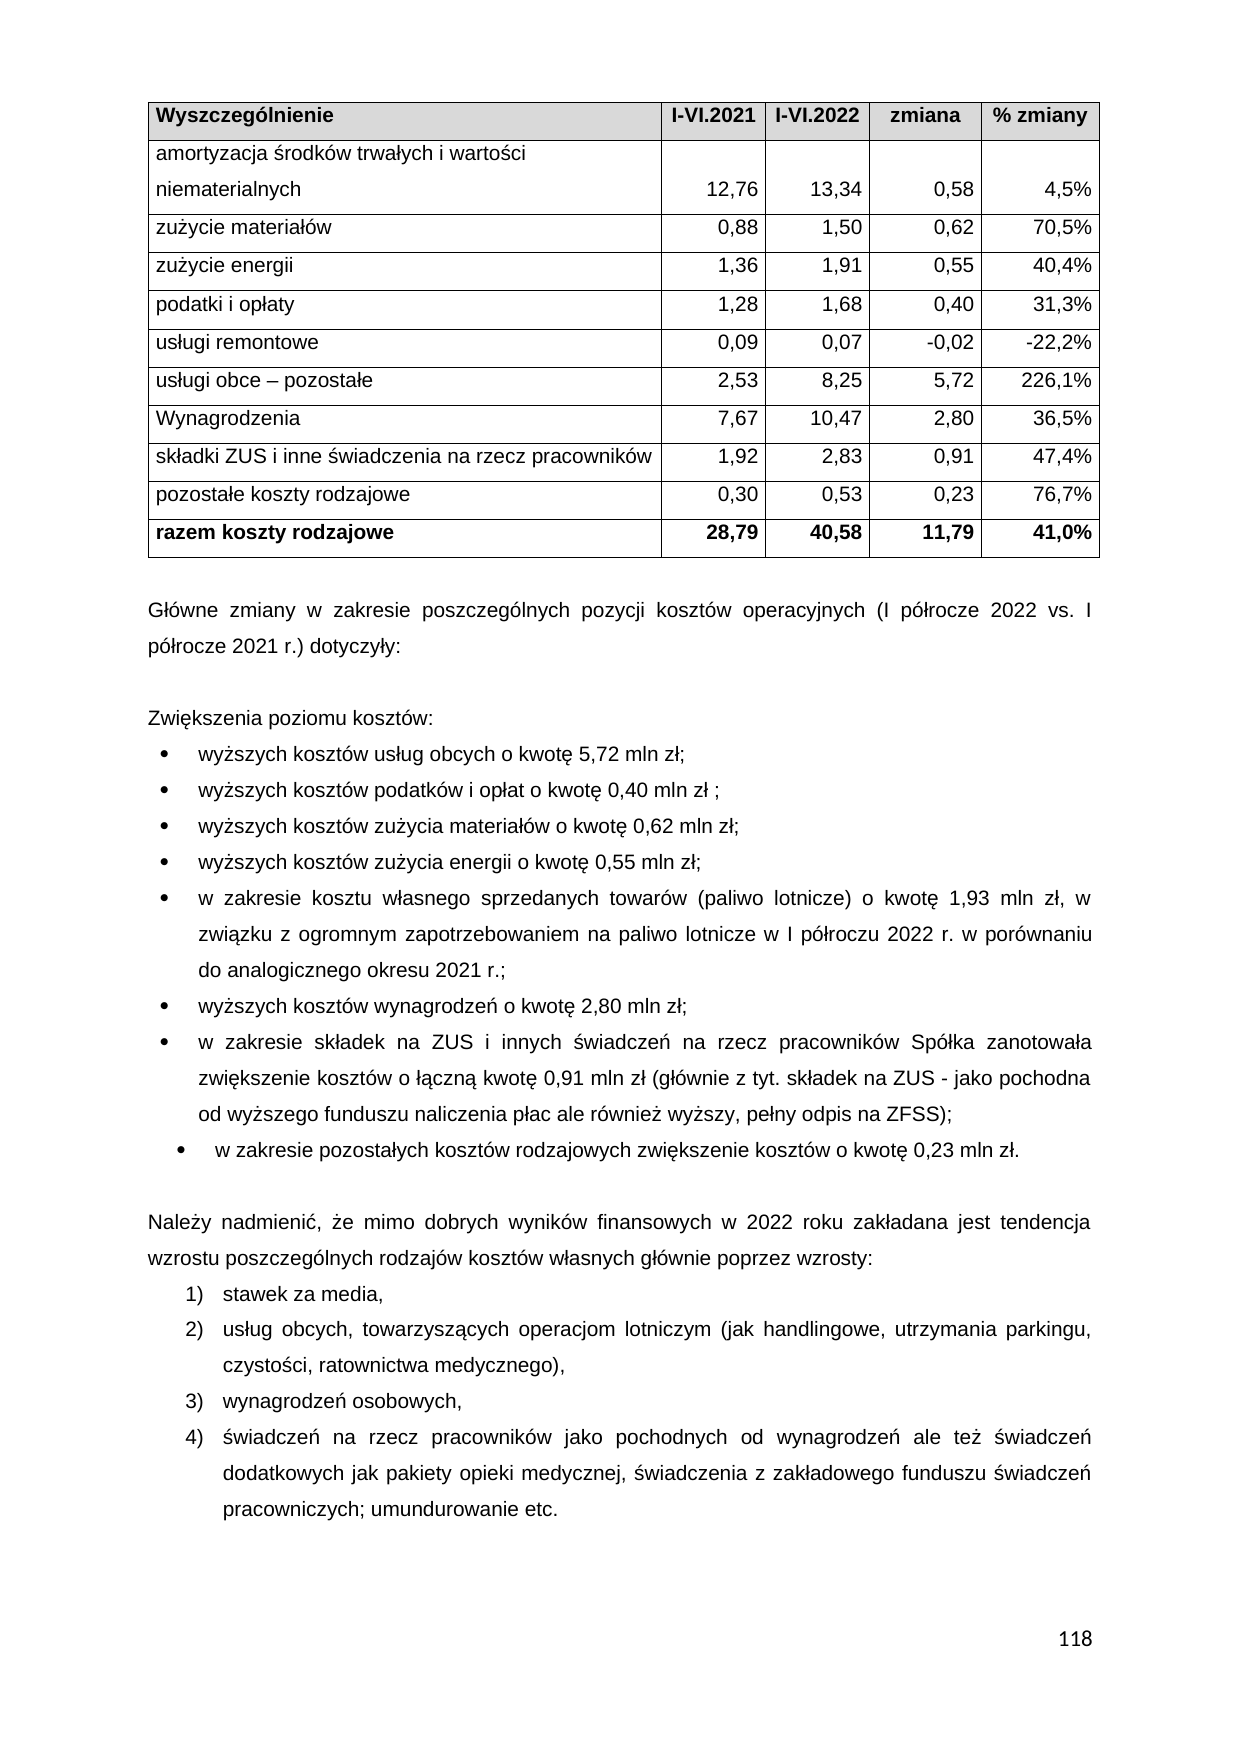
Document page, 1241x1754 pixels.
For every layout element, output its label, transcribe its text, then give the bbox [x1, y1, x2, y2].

table_cell 0,55 [870, 253, 981, 290]
table_cell 70,5% [982, 215, 1099, 252]
table_cell razem koszty rodzajowe [149, 520, 661, 557]
table_cell Wynagrodzenia [149, 406, 661, 443]
table_header Wyszczególnienie [149, 103, 661, 140]
table_cell podatki i opłaty [149, 291, 661, 328]
table_cell usługi remontowe [149, 330, 661, 367]
table_cell zużycie materiałów [149, 215, 661, 252]
list wyższych kosztów podatków i opłat o kwotę 0,40 mln zł ; [161, 777, 1092, 802]
table_cell 40,4% [982, 253, 1099, 290]
table_cell 0,07 [766, 330, 869, 367]
table_cell 2,80 [870, 406, 981, 443]
table_cell 0,88 [662, 215, 765, 252]
table_cell -0,02 [870, 330, 981, 367]
table_cell 0,40 [870, 291, 981, 328]
table_cell 0,30 [662, 482, 765, 519]
table_cell 41,0% [982, 520, 1099, 557]
table_cell 0,09 [662, 330, 765, 367]
table_cell 11,79 [870, 520, 981, 557]
table_cell 28,79 [662, 520, 765, 557]
list w zakresie składek na ZUS i innych świadczeń na rzecz pracowników Spółka zanotowała zwiększenie kosztów o łączną kwotę 0,91 mln zł (głównie z tyt. składek na ZUS - jako pochodna od wyższego funduszu naliczenia płac ale również wyższy, pełny odpis na ZFSS); [161, 1029, 1092, 1126]
text Zwiększenia poziomu kosztów: [148, 706, 1092, 729]
table_cell 1,92 [662, 444, 765, 481]
list wyższych kosztów zużycia energii o kwotę 0,55 mln zł; [161, 849, 1092, 874]
table_header % zmiany [982, 103, 1099, 140]
table_cell 1,68 [766, 291, 869, 328]
table_cell 0,23 [870, 482, 981, 519]
table_header I-VI.2022 [766, 103, 869, 140]
table_cell 13,34 [766, 141, 869, 214]
table_cell 10,47 [766, 406, 869, 443]
text Główne zmiany w zakresie poszczególnych pozycji kosztów operacyjnych (I półrocze 2022 vs. I półrocze 2021 r.) dotyczyły: [148, 598, 1092, 658]
table_cell 1,36 [662, 253, 765, 290]
list wyższych kosztów usług obcych o kwotę 5,72 mln zł; [161, 741, 1092, 766]
list wyższych kosztów zużycia materiałów o kwotę 0,62 mln zł; [161, 813, 1092, 838]
list w zakresie kosztu własnego sprzedanych towarów (paliwo lotnicze) o kwotę 1,93 mln zł, w związku z ogromnym zapotrzebowaniem na paliwo lotnicze w I półroczu 2022 r. w porównaniu do analogicznego okresu 2021 r.; [161, 886, 1092, 982]
text Należy nadmienić, że mimo dobrych wyników finansowych w 2022 roku zakładana jest tendencja wzrostu poszczególnych rodzajów kosztów własnych głównie poprzez wzrosty: [148, 1209, 1092, 1269]
list w zakresie pozostałych kosztów rodzajowych zwiększenie kosztów o kwotę 0,23 mln zł. [177, 1137, 1092, 1162]
table_cell 5,72 [870, 368, 981, 405]
table_cell 8,25 [766, 368, 869, 405]
table_cell 0,62 [870, 215, 981, 252]
table_cell 47,4% [982, 444, 1099, 481]
table_cell zużycie energii [149, 253, 661, 290]
list wynagrodzeń osobowych, [185, 1389, 1092, 1413]
list stawek za media, [185, 1281, 1092, 1305]
list wyższych kosztów wynagrodzeń o kwotę 2,80 mln zł; [161, 993, 1092, 1018]
table_cell 36,5% [982, 406, 1099, 443]
table_header zmiana [870, 103, 981, 140]
table_cell 40,58 [766, 520, 869, 557]
table_cell 1,91 [766, 253, 869, 290]
table_cell 1,28 [662, 291, 765, 328]
table_cell -22,2% [982, 330, 1099, 367]
table_cell 76,7% [982, 482, 1099, 519]
table_header I-VI.2021 [662, 103, 765, 140]
table_cell 12,76 [662, 141, 765, 214]
list świadczeń na rzecz pracowników jako pochodnych od wynagrodzeń ale też świadczeń dodatkowych jak pakiety opieki medycznej, świadczenia z zakładowego funduszu świadczeń pracowniczych; umundurowanie etc. [185, 1425, 1092, 1521]
table_cell 0,53 [766, 482, 869, 519]
table_cell 0,91 [870, 444, 981, 481]
table_cell 2,53 [662, 368, 765, 405]
table_cell 2,83 [766, 444, 869, 481]
table_cell 226,1% [982, 368, 1099, 405]
table_cell usługi obce – pozostałe [149, 368, 661, 405]
table_cell składki ZUS i inne świadczenia na rzecz pracowników [149, 444, 661, 481]
table_cell 31,3% [982, 291, 1099, 328]
table_cell 4,5% [982, 141, 1099, 214]
list usług obcych, towarzyszących operacjom lotniczym (jak handlingowe, utrzymania parkingu, czystości, ratownictwa medycznego), [185, 1317, 1092, 1377]
table_cell pozostałe koszty rodzajowe [149, 482, 661, 519]
table_cell 0,58 [870, 141, 981, 214]
table_cell 1,50 [766, 215, 869, 252]
table_cell amortyzacja środków trwałych i wartości niematerialnych [149, 141, 661, 214]
table_cell 7,67 [662, 406, 765, 443]
